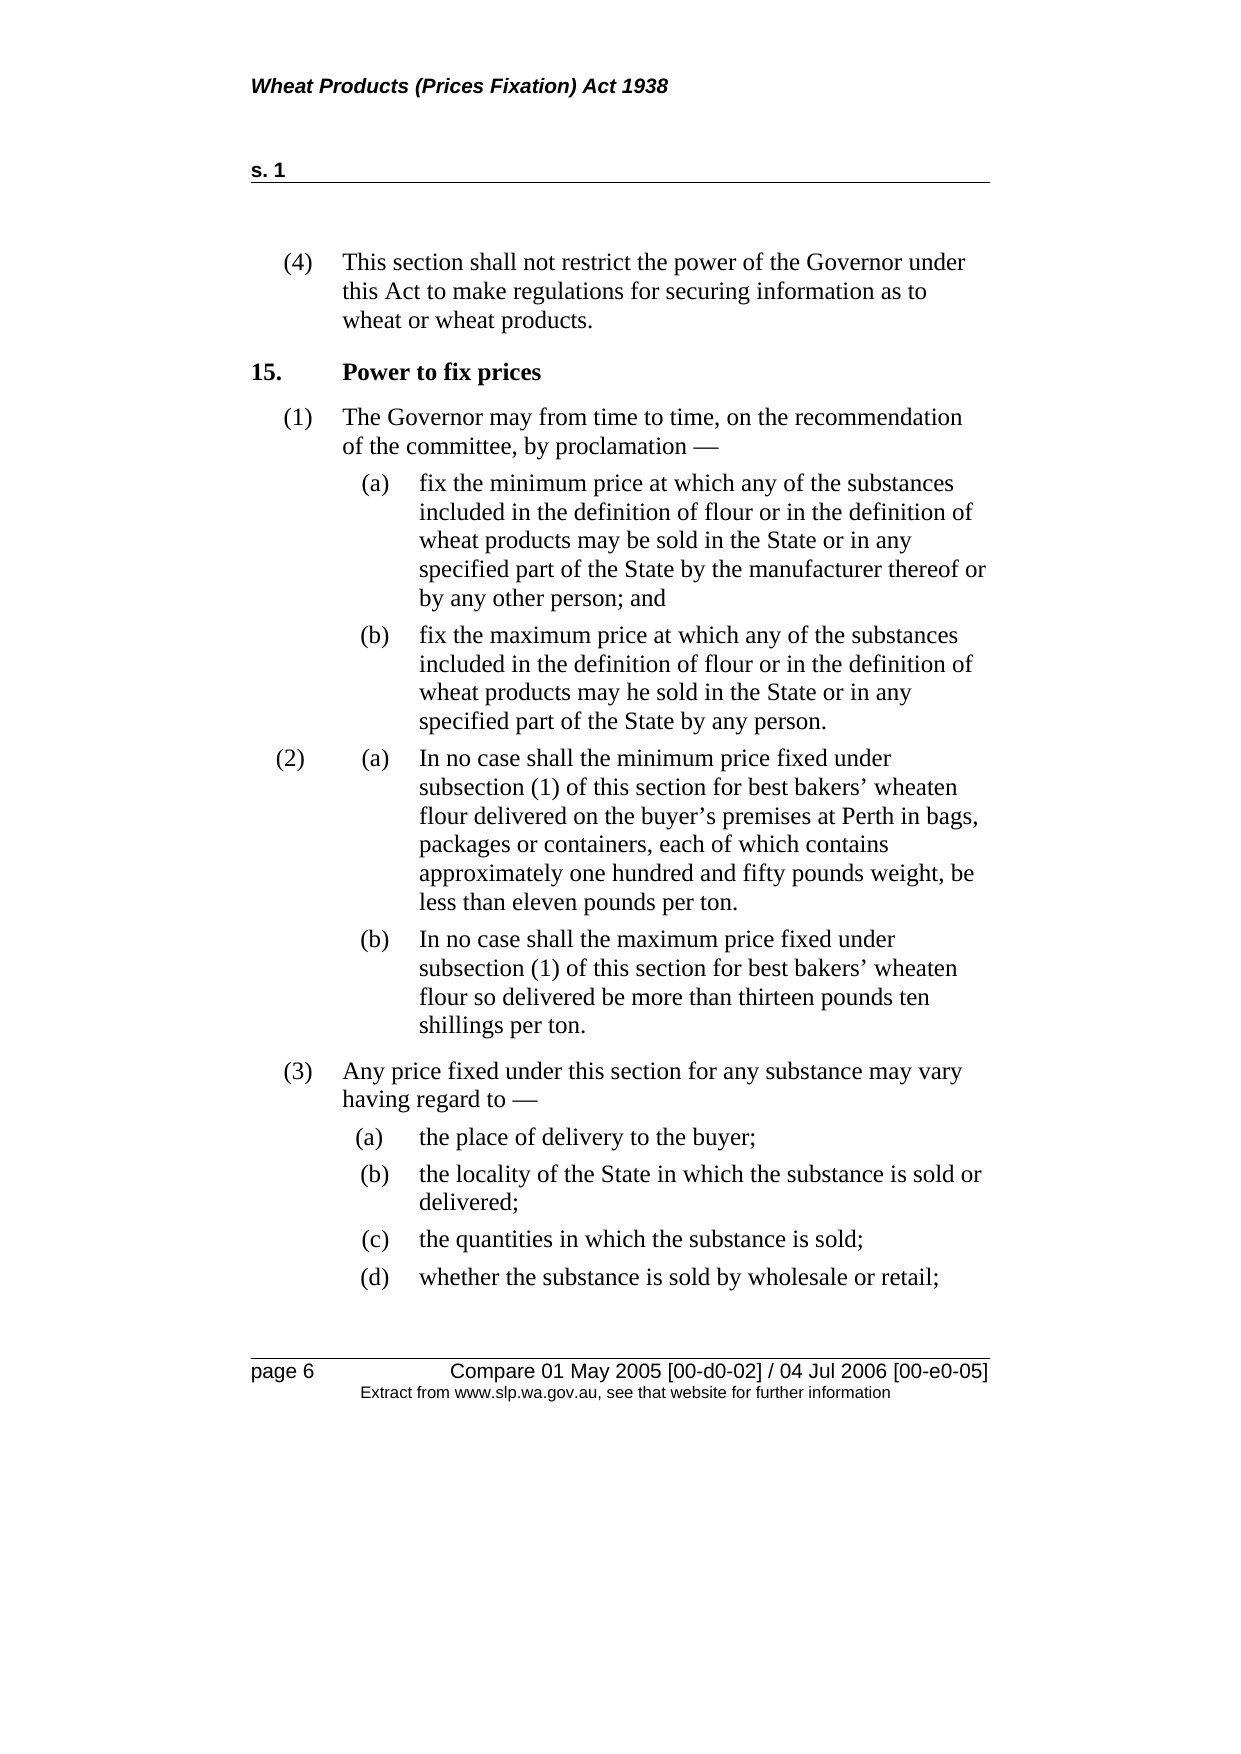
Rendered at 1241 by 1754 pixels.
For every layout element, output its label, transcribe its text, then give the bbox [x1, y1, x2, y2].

text (a) the place of delivery to the buyer; [251, 1122, 990, 1150]
text (3) Any price fixed under this section for any substance may vary having regard to — [251, 1056, 990, 1113]
text (c) the quantities in which the substance is sold; [251, 1224, 990, 1253]
subtitle 15. Power to fix prices [251, 357, 990, 385]
text (2) (a) In no case shall the minimum price fixed under subsection (1) of this section for best bakers’ wheaten flour delivered on the buyer’s premises at Perth in bags, packages or containers, each of which contains approximately one hundred and fifty pounds weight, be less than eleven pounds per ton. [251, 743, 990, 916]
text (b) the locality of the State in which the substance is sold or delivered; [251, 1159, 990, 1216]
text (a) fix the minimum price at which any of the substances included in the definition of flour or in the definition of wheat products may be sold in the State or in any specified part of the State by the manufacturer thereof or by any other person; and [251, 468, 990, 612]
text (4) This section shall not restrict the power of the Governor under this Act to make regulations for securing information as to wheat or wheat products. [251, 247, 990, 334]
text (1) The Governor may from time to time, on the recommendation of the committee, by proclamation — [251, 402, 990, 459]
text (d) whether the substance is sold by wholesale or retail; [251, 1262, 990, 1290]
text (b) fix the maximum price at which any of the substances included in the definition of flour or in the definition of wheat products may he sold in the State or in any specified part of the State by any person. [251, 620, 990, 735]
text (b) In no case shall the maximum price fixed under subsection (1) of this section for best bakers’ wheaten flour so delivered be more than thirteen pounds ten shillings per ton. [251, 924, 990, 1039]
